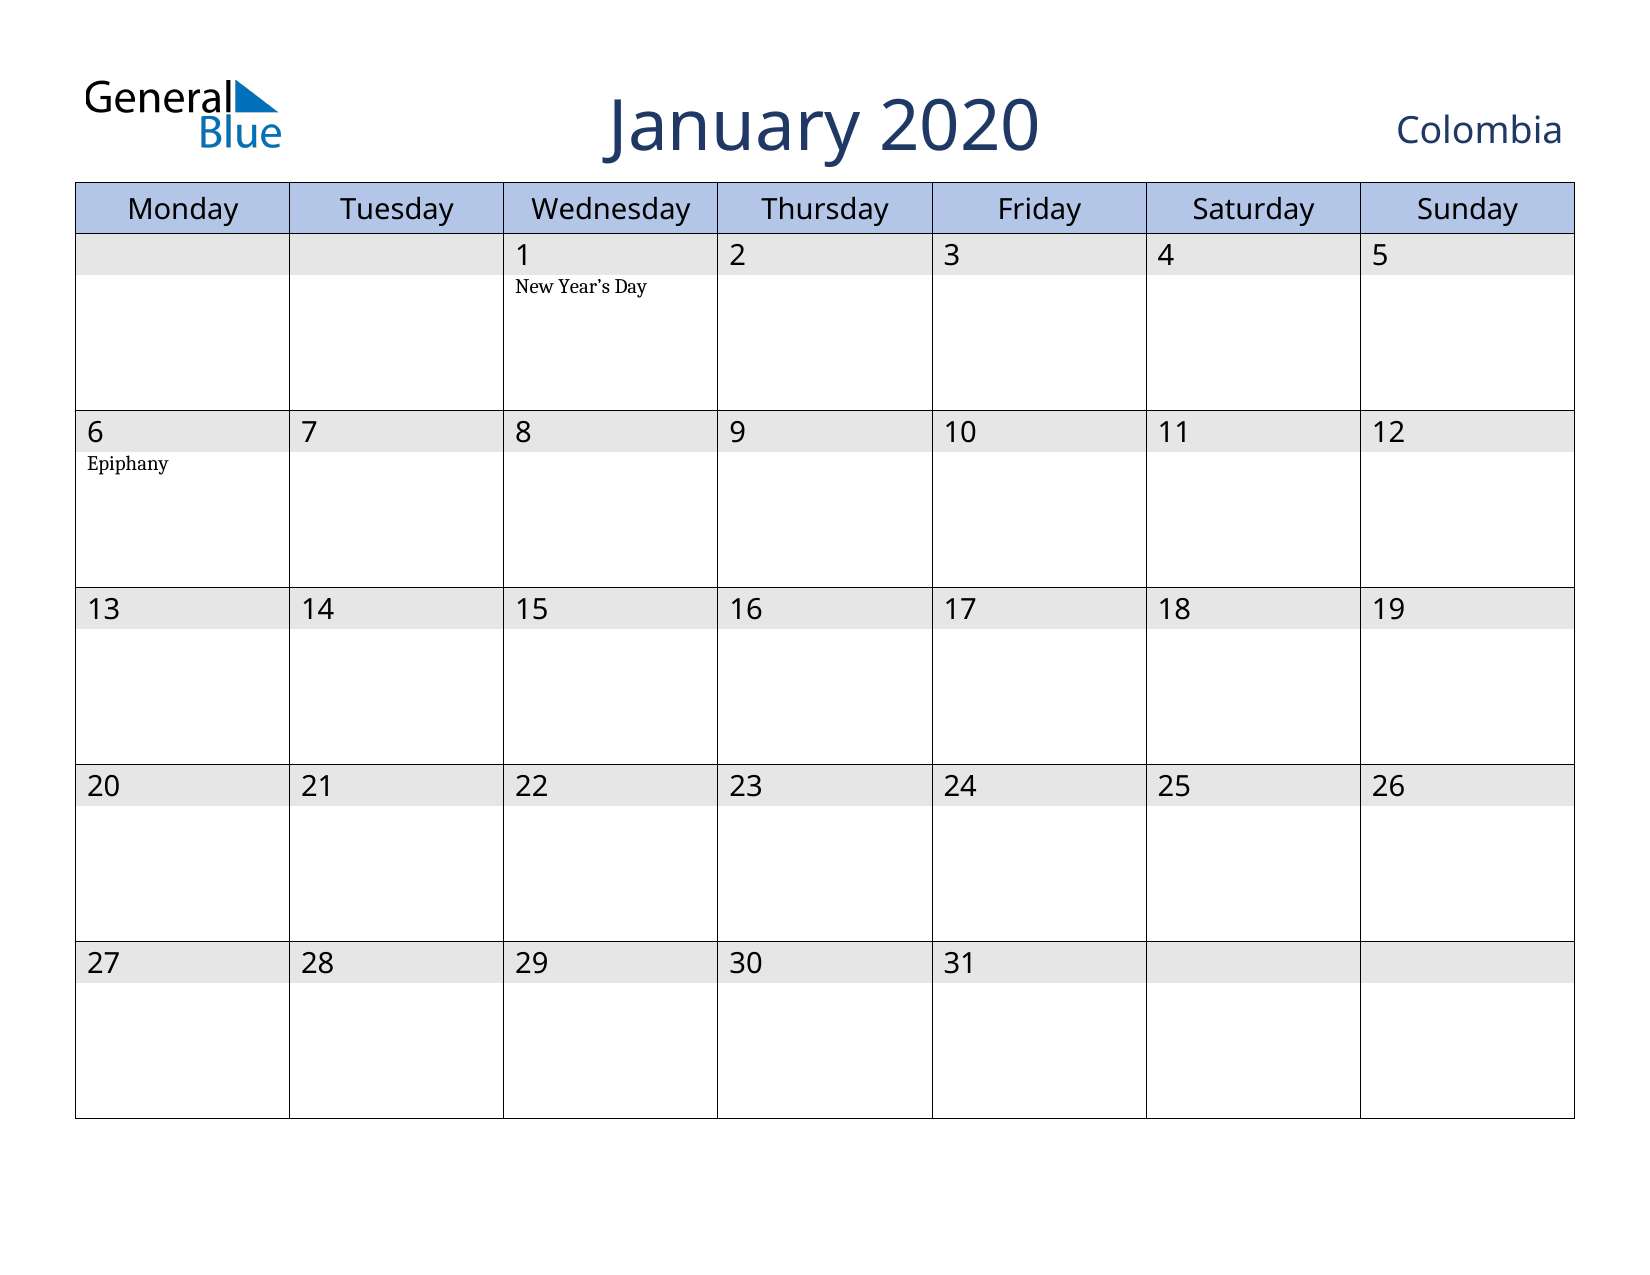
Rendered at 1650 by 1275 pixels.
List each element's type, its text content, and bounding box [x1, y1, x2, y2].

table_cell Saturday [1147, 183, 1360, 233]
table_cell [76, 629, 289, 764]
table_cell [1147, 629, 1360, 764]
table_cell [933, 983, 1146, 1118]
table_cell [718, 452, 932, 587]
table_header January 2020 [504, 75, 1146, 182]
table_cell Tuesday [290, 183, 503, 233]
table_cell [1147, 452, 1360, 587]
table_cell [1147, 942, 1360, 983]
table_cell [76, 234, 289, 275]
table_cell 30 [718, 942, 932, 983]
table_cell Friday [933, 183, 1146, 233]
table_cell [1147, 806, 1360, 941]
table_cell 27 [76, 942, 289, 983]
table_cell 4 [1147, 234, 1360, 275]
table_cell 15 [504, 588, 717, 629]
table_cell [1361, 629, 1574, 764]
table_cell 20 [76, 765, 289, 806]
table_cell [76, 983, 289, 1118]
table_cell 7 [290, 411, 503, 452]
table_cell 18 [1147, 588, 1360, 629]
table_cell [290, 629, 503, 764]
table_cell [1361, 942, 1574, 983]
table_cell [290, 275, 503, 410]
table_cell 28 [290, 942, 503, 983]
table_cell 19 [1361, 588, 1574, 629]
table_cell [290, 452, 503, 587]
table_cell 26 [1361, 765, 1574, 806]
table_cell 12 [1361, 411, 1574, 452]
table_cell 11 [1147, 411, 1360, 452]
table_cell [1147, 275, 1360, 410]
table_header Colombia [1146, 75, 1574, 182]
table_cell [933, 629, 1146, 764]
table_cell [718, 275, 932, 410]
table_cell 24 [933, 765, 1146, 806]
table_cell [718, 629, 932, 764]
table_cell 2 [718, 234, 932, 275]
table_cell Epiphany [76, 452, 289, 587]
table_cell [933, 806, 1146, 941]
table_cell 6 [76, 411, 289, 452]
table_cell 14 [290, 588, 503, 629]
table_cell 9 [718, 411, 932, 452]
table_cell 29 [504, 942, 717, 983]
table_cell [290, 806, 503, 941]
table_cell [1361, 983, 1574, 1118]
table_cell [1361, 806, 1574, 941]
table_cell Sunday [1361, 183, 1574, 233]
table_cell [933, 452, 1146, 587]
table_cell 16 [718, 588, 932, 629]
table_cell 3 [933, 234, 1146, 275]
table_cell [1361, 275, 1574, 410]
table_cell Thursday [718, 183, 932, 233]
table_cell [1147, 983, 1360, 1118]
table_cell [290, 234, 503, 275]
table_cell 17 [933, 588, 1146, 629]
table_cell [1361, 452, 1574, 587]
table_cell [718, 983, 932, 1118]
table_cell Monday [76, 183, 289, 233]
table_cell New Year’s Day [504, 275, 717, 410]
table_cell 10 [933, 411, 1146, 452]
table_header [76, 75, 503, 182]
table_cell [933, 275, 1146, 410]
table_cell 31 [933, 942, 1146, 983]
table_cell [76, 275, 289, 410]
table_cell 22 [504, 765, 717, 806]
table_cell Wednesday [504, 183, 717, 233]
table_cell [504, 629, 717, 764]
table_cell 23 [718, 765, 932, 806]
table_cell 5 [1361, 234, 1574, 275]
table_cell [290, 983, 503, 1118]
table_cell 1 [504, 234, 717, 275]
table_cell [504, 806, 717, 941]
table_cell [504, 452, 717, 587]
picture [86, 80, 281, 148]
table_cell [76, 806, 289, 941]
table_cell 8 [504, 411, 717, 452]
table_cell 21 [290, 765, 503, 806]
table_cell 25 [1147, 765, 1360, 806]
table_cell 13 [76, 588, 289, 629]
table_cell [718, 806, 932, 941]
table_cell [504, 983, 717, 1118]
